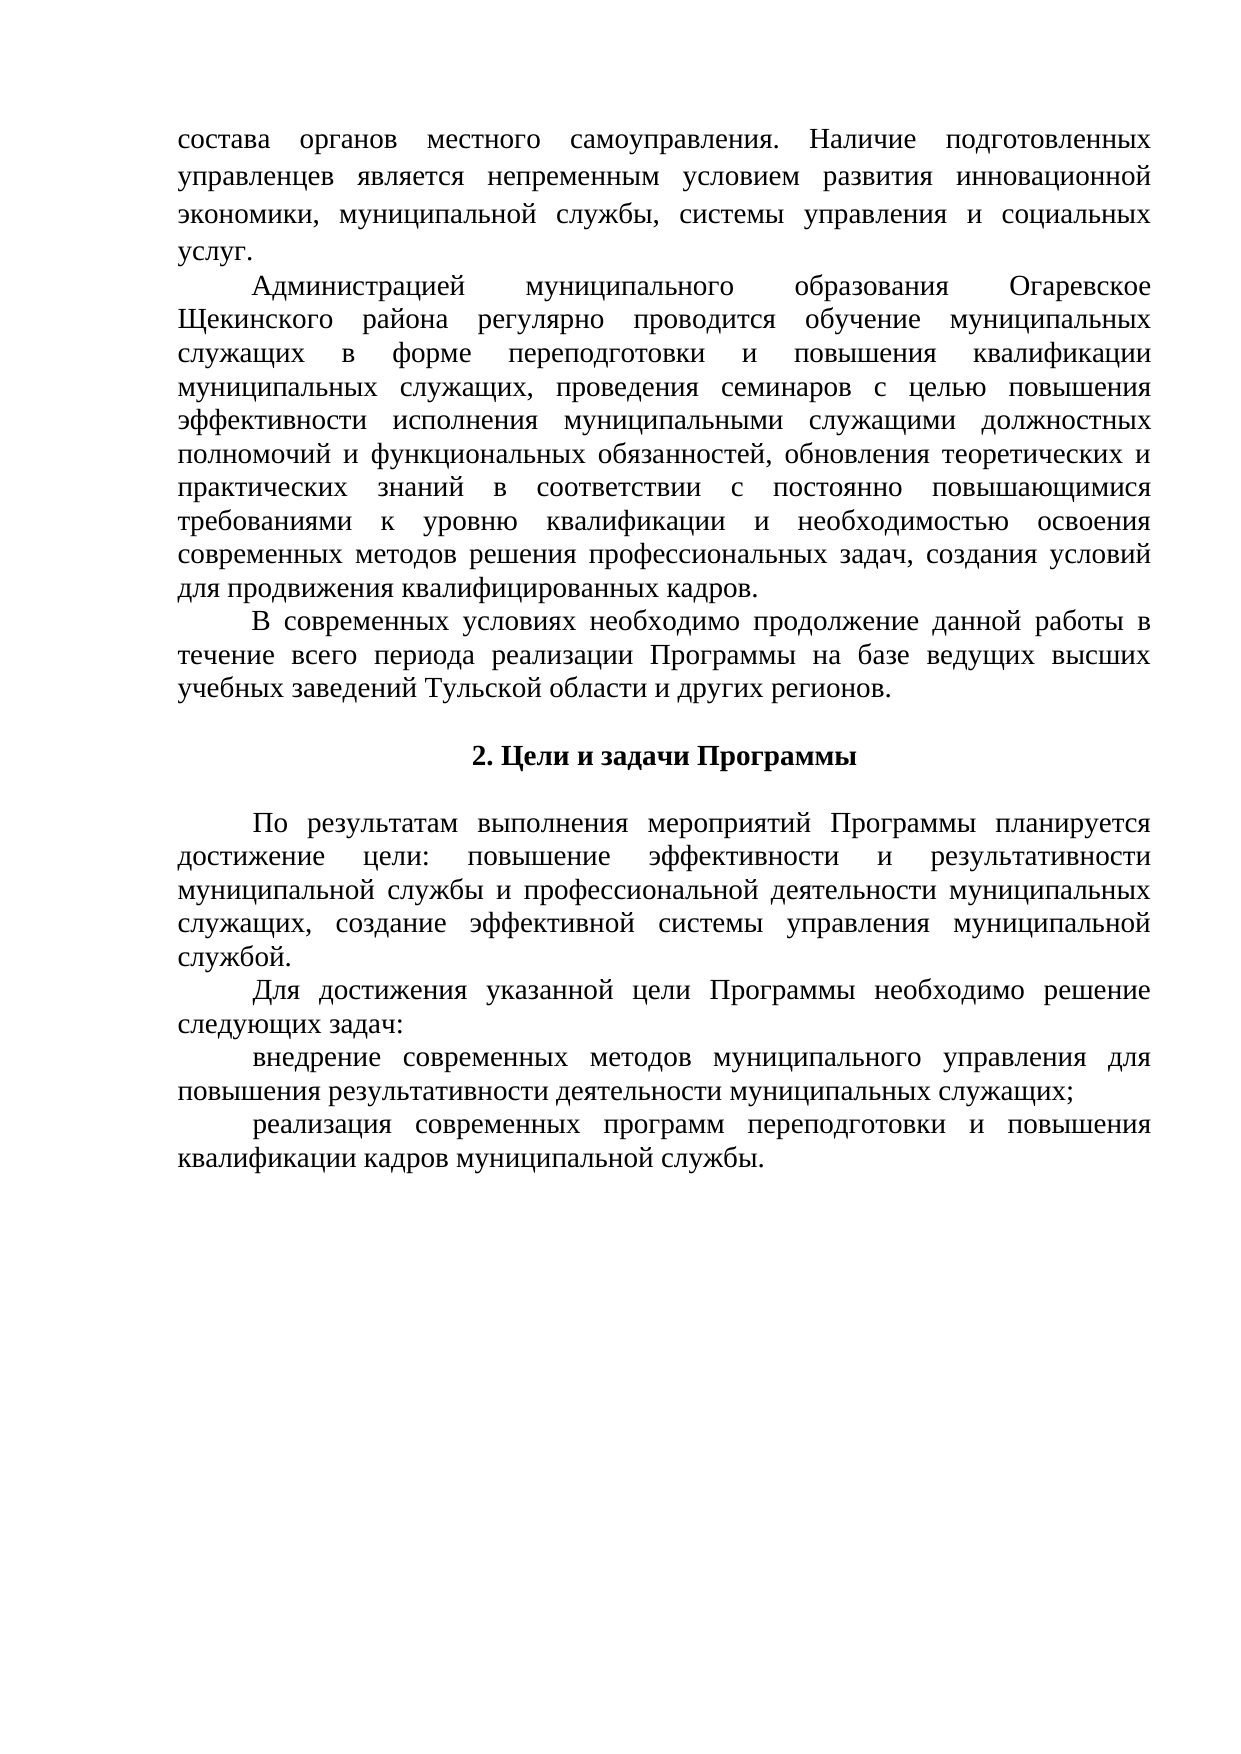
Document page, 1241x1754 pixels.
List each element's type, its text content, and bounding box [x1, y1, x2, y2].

text внедрение современных методов муниципального управления для повышения результативности деятельности муниципальных служащих; [177, 1039, 1152, 1107]
text реализация современных программ переподготовки и повышения квалификации кадров муниципальной службы. [177, 1107, 1152, 1174]
text Для достижения указанной цели Программы необходимо решение следующих задач: [177, 972, 1152, 1039]
text Администрацией муниципального образования Огаревское Щекинского района регулярно проводится обучение муниципальных служащих в форме переподготовки и повышения квалификации муниципальных служащих, проведения семинаров с целью повышения эффективности исполнения муниципальными служащими должностных полномочий и функциональных обязанностей, обновления теоретических и практических знаний в соответствии с постоянно повышающимися требованиями к уровню квалификации и необходимостью освоения современных методов решения профессиональных задач, создания условий для продвижения квалифицированных кадров. [177, 268, 1152, 603]
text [177, 118, 1152, 268]
text В современных условиях необходимо продолжение данной работы в течение всего периода реализации Программы на базе ведущих высших учебных заведений Тульской области и других регионов. [177, 603, 1152, 704]
text По результатам выполнения мероприятий Программы планируется достижение цели: повышение эффективности и результативности муниципальной службы и профессиональной деятельности муниципальных служащих, создание эффективной системы управления муниципальной службой. [177, 805, 1152, 972]
text 2. Цели и задачи Программы [177, 738, 1152, 771]
